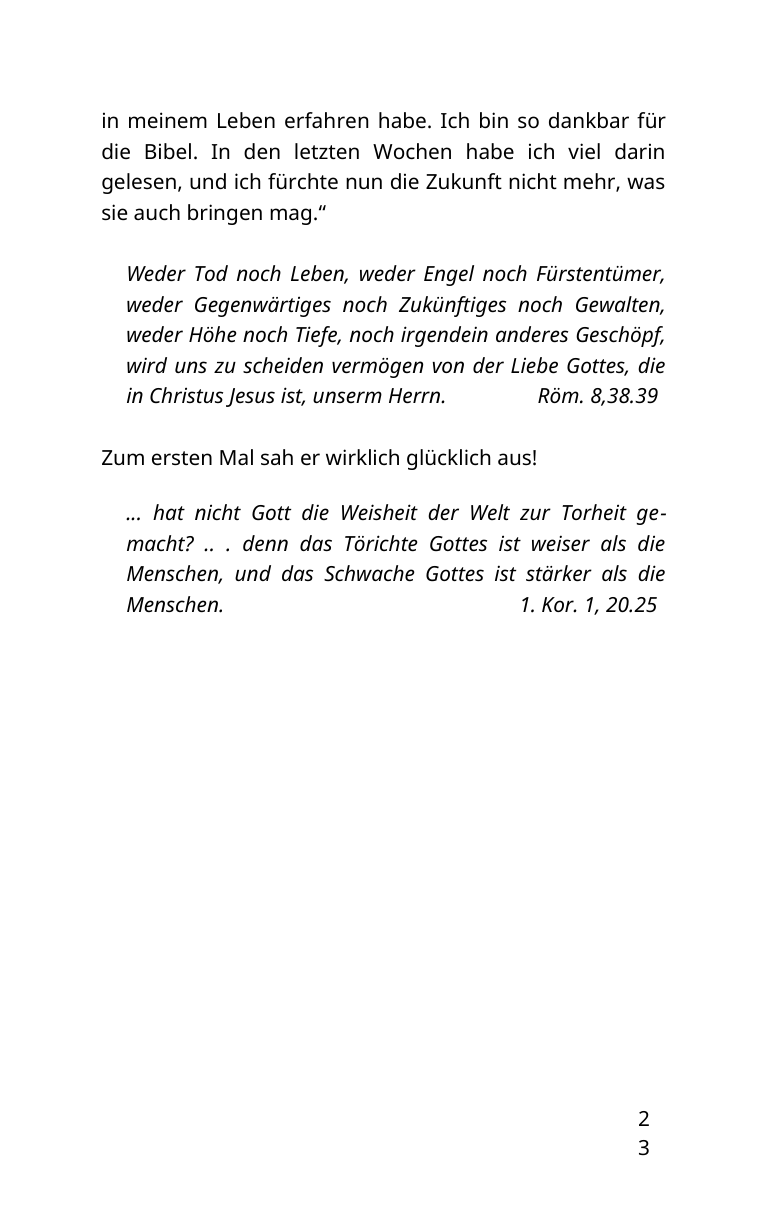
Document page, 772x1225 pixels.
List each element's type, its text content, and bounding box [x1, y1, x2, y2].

text Zum ersten Mal sah er wirklich glücklich aus! [101, 449, 667, 470]
text Weder Tod noch Leben, weder Engel noch Fürstentümer, weder Gegenwärtiges noch Zukünftiges noch Gewalten, weder Höhe noch Tiefe, noch irgendein anderes Geschöpf, wird uns zu scheiden vermögen von der Liebe Gottes, die in Christus Jesus ist, unserm Herrn. Röm. 8,38.39 [126, 257, 667, 410]
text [101, 104, 667, 226]
text ... hat nicht Gott die Weisheit der Welt zur Torheit gemacht? .. . denn das Törichte Gottes ist weiser als die Menschen, und das Schwache Gottes ist stärker als die Menschen. 1. Kor. 1, 20.25 [126, 496, 667, 618]
